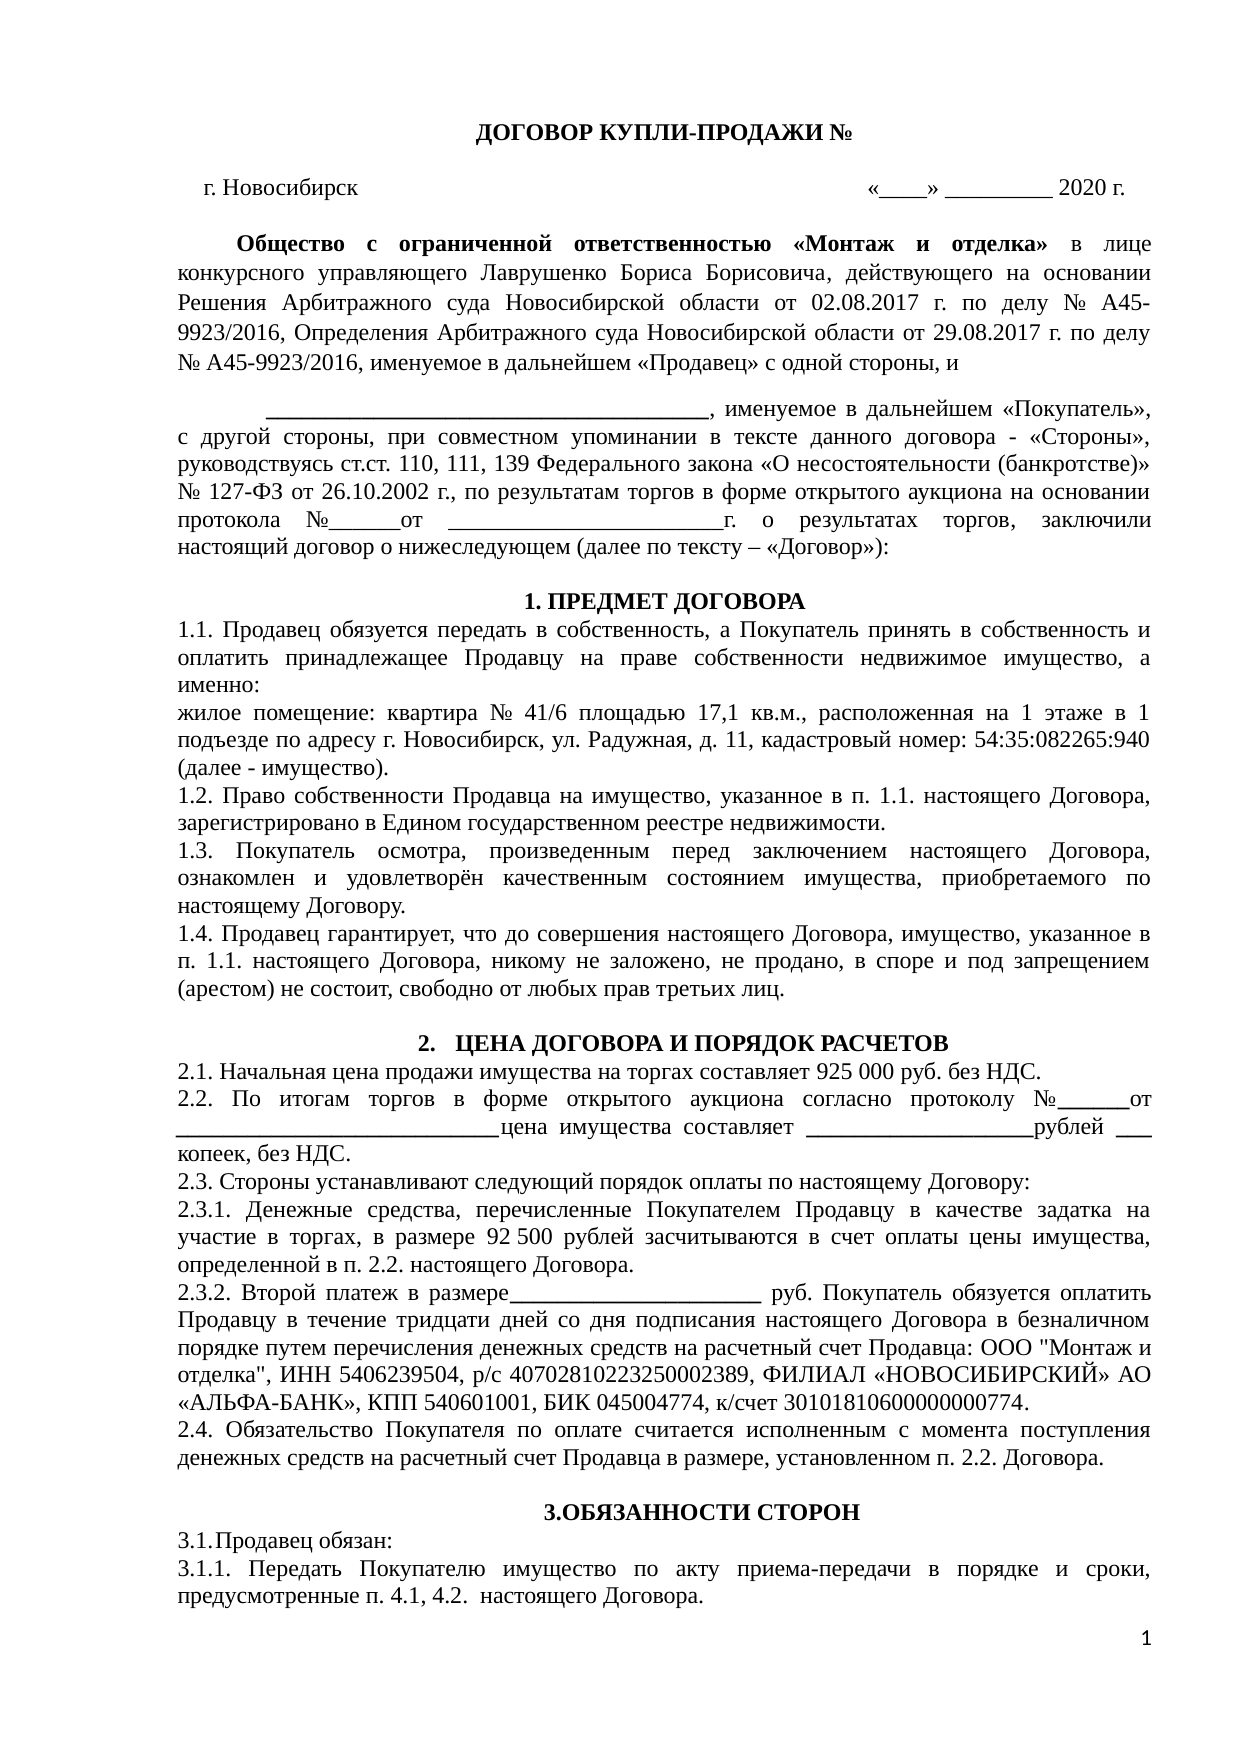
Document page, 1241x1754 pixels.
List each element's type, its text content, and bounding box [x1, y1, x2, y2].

list ЦЕНА ДОГОВОРА И ПОРЯДОК РАСЧЕТОВ [215, 1029, 1152, 1057]
list 3.ОБЯЗАННОСТИ СТОРОН [252, 1498, 1152, 1526]
text 1. ПРЕДМЕТ ДОГОВОРА [177, 587, 1152, 615]
list 2.3. Стороны устанавливают следующий порядок оплаты по настоящему Договору: [177, 1167, 1152, 1195]
text 2.3.1. Денежные средства, перечисленные Покупателем Продавцу в качестве задатка на участие в торгах, в размере 92 500 рублей засчитываются в счет оплаты цены имущества, определенной в п. 2.2. настоящего Договора. [177, 1195, 1152, 1277]
text ДОГОВОР КУПЛИ-ПРОДАЖИ № [177, 118, 1152, 146]
text г. Новосибирск «____» _________ 2020 г. [177, 173, 1152, 201]
text Общество с ограниченной ответственностью «Монтаж и отделка» в лице конкурсного управляющего Лаврушенко Бориса Борисовича, действующего на основании Решения Арбитражного суда Новосибирской области от 02.08.2017 г. по делу № А45-9923/2016, Определения Арбитражного суда Новосибирской области от 29.08.2017 г. по делу № А45-9923/2016, именуемое в дальнейшем «Продавец» с одной стороны, и [177, 228, 1152, 375]
list 2.1. Начальная цена продажи имущества на торгах составляет 925 000 руб. без НДС. [177, 1057, 1152, 1084]
text жилое помещение: квартира № 41/6 площадью 17,1 кв.м., расположенная на 1 этаже в 1 подъезде по адресу г. Новосибирск, ул. Радужная, д. 11, кадастровый номер: 54:35:082265:940 (далее - имущество). [177, 698, 1152, 781]
list 1.3. Покупатель осмотра, произведенным перед заключением настоящего Договора, ознакомлен и удовлетворён качественным состоянием имущества, приобретаемого по настоящему Договору. [177, 836, 1152, 919]
list 2.2. По итогам торгов в форме открытого аукциона согласно протоколу №______от ___________________________цена имущества составляет ___________________рублей ___ копеек, без НДС. [177, 1084, 1152, 1167]
text 2.3.2. Второй платеж в размере_____________________ руб. Покупатель обязуется оплатить Продавцу в течение тридцати дней со дня подписания настоящего Договора в безналичном порядке путем перечисления денежных средств на расчетный счет Продавца: ООО "Монтаж и отделка", ИНН 5406239504, р/с 40702810223250002389, ФИЛИАЛ «НОВОСИБИРСКИЙ» АО «АЛЬФА-БАНК», КПП 540601001, БИК 045004774, к/счет 30101810600000000774. [177, 1277, 1152, 1416]
text _____________________________________, именуемое в дальнейшем «Покупатель», с другой стороны, при совместном упоминании в тексте данного договора - «Стороны», руководствуясь ст.ст. 110, 111, 139 Федерального закона «О несостоятельности (банкротстве)» № 127-ФЗ от 26.10.2002 г., по результатам торгов в форме открытого аукциона на основании протокола №______от _______________________г. о результатах торгов, заключили настоящий договор о нижеследующем (далее по тексту – «Договор»): [177, 394, 1152, 560]
text 1.2. Право собственности Продавца на имущество, указанное в п. 1.1. настоящего Договора, зарегистрировано в Едином государственном реестре недвижимости. [177, 781, 1152, 836]
list 1.1. Продавец обязуется передать в собственность, а Покупатель принять в собственность и оплатить принадлежащее Продавцу на праве собственности недвижимое имущество, а именно: [177, 615, 1152, 698]
list Продавец обязан: [177, 1526, 1152, 1553]
text 3.1.1. Передать Покупателю имущество по акту приема-передачи в порядке и сроки, предусмотренные п. 4.1, 4.2. настоящего Договора. [177, 1553, 1152, 1609]
list 1.4. Продавец гарантирует, что до совершения настоящего Договора, имущество, указанное в п. 1.1. настоящего Договора, никому не заложено, не продано, в споре и под запрещением (арестом) не состоит, свободно от любых прав третьих лиц. [177, 919, 1152, 1001]
text 2.4. Обязательство Покупателя по оплате считается исполненным с момента поступления денежных средств на расчетный счет Продавца в размере, установленном п. 2.2. Договора. [177, 1416, 1152, 1471]
